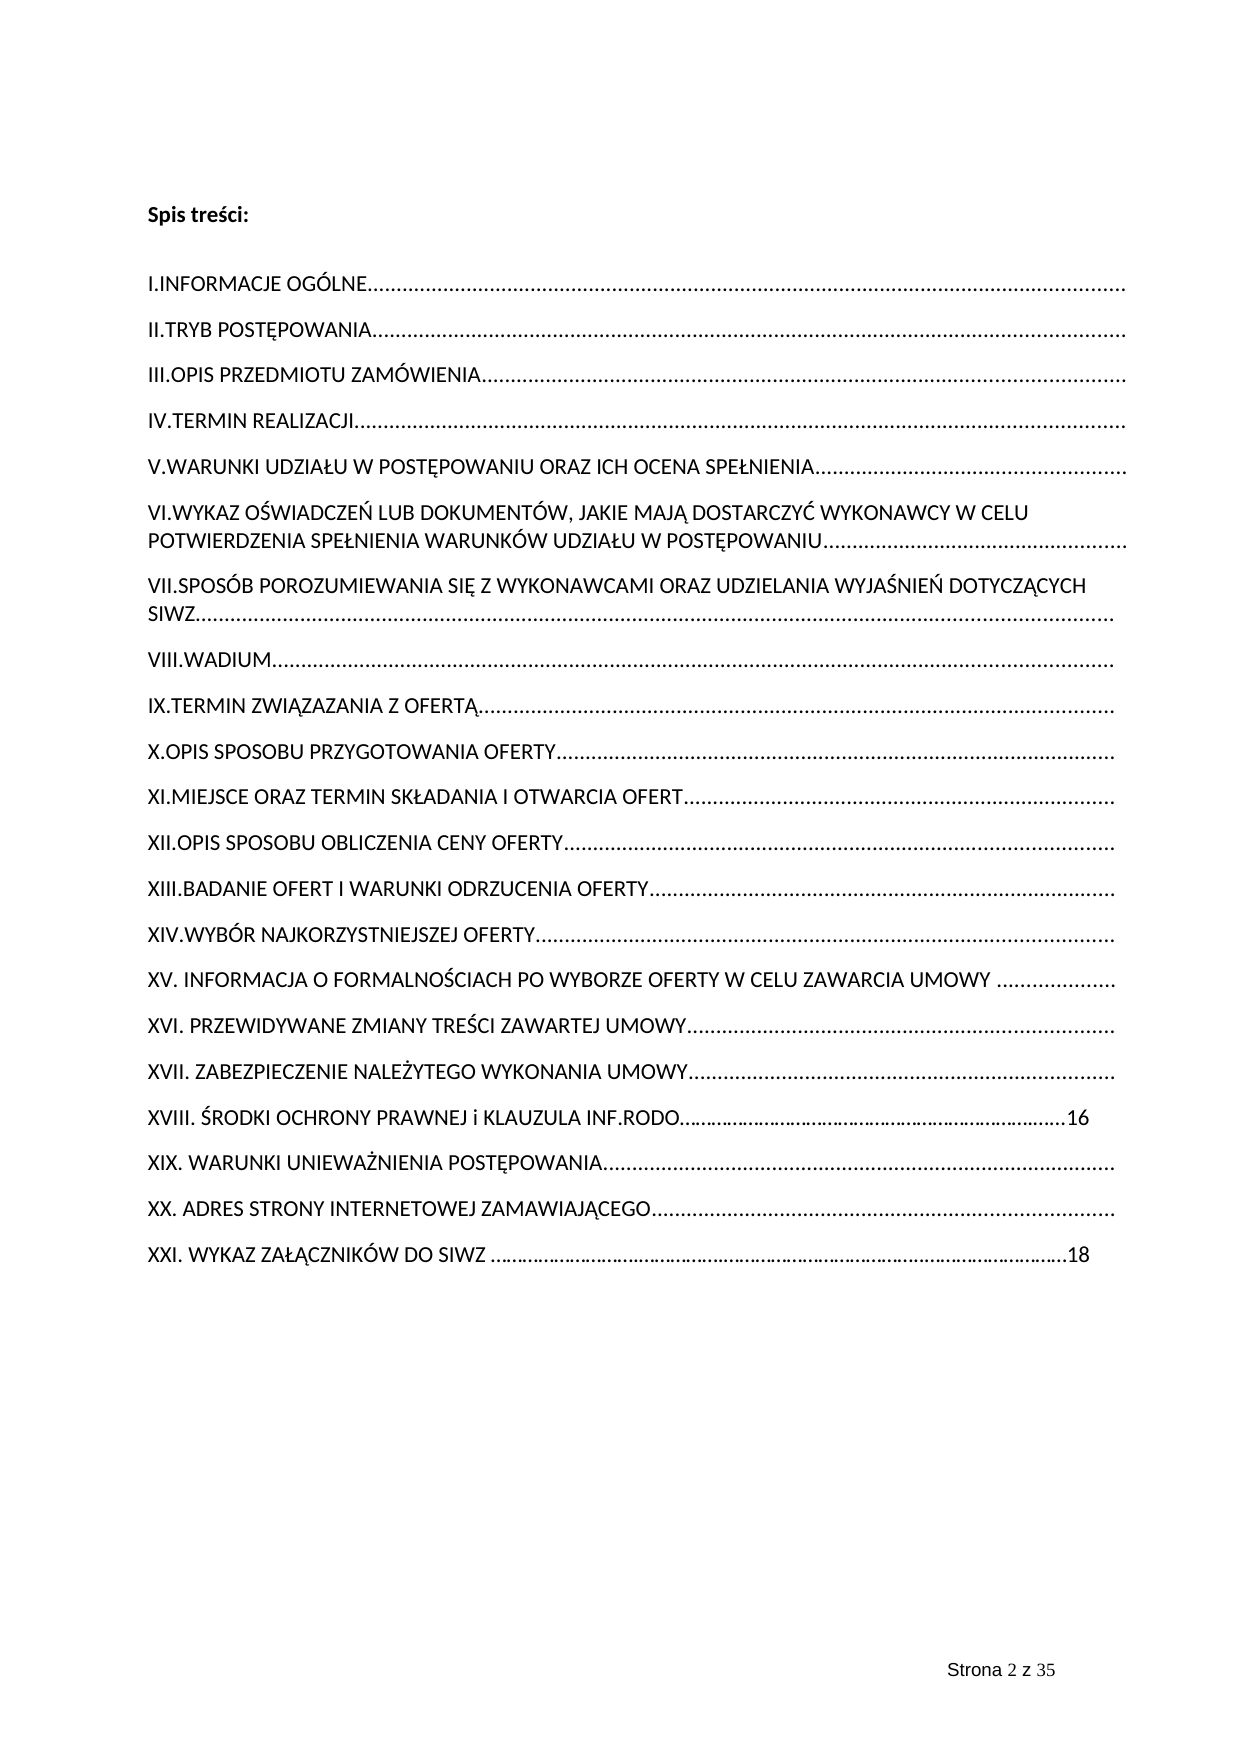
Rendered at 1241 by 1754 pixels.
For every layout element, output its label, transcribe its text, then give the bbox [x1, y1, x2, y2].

text I.INFORMACJE OGÓLNE 3 [148, 269, 1093, 297]
text XXI. WYKAZ ZAŁĄCZNIKÓW DO SIWZ ……………………….…………….………………………………..………………………18 [148, 1240, 1093, 1268]
text XIX. WARUNKI UNIEWAŻNIENIA POSTĘPOWANIA 18 [148, 1148, 1093, 1176]
text XIII.BADANIE OFERT I WARUNKI ODRZUCENIA OFERTY 14 [148, 874, 1093, 902]
text IV.TERMIN REALIZACJI 5 [148, 406, 1093, 434]
text III.OPIS PRZEDMIOTU ZAMÓWIENIA 3 [148, 361, 1093, 389]
text V.WARUNKI UDZIAŁU W POSTĘPOWANIU ORAZ ICH OCENA SPEŁNIENIA 5 [148, 452, 1093, 480]
text XV. INFORMACJA O FORMALNOŚCIACH PO WYBORZE OFERTY W CELU ZAWARCIA UMOWY 15 [148, 965, 1093, 993]
text VI.WYKAZ OŚWIADCZEŃ LUB DOKUMENTÓW, JAKIE MAJĄ DOSTARCZYĆ WYKONAWCY W CELU POTWIERDZENIA SPEŁNIENIA WARUNKÓW UDZIAŁU W POSTĘPOWANIU 7 [148, 498, 1093, 554]
text XIV.WYBÓR NAJKORZYSTNIEJSZEJ OFERTY 15 [148, 920, 1093, 948]
text XVII. ZABEZPIECZENIE NALEŻYTEGO WYKONANIA UMOWY 16 [148, 1057, 1093, 1085]
text XX. ADRES STRONY INTERNETOWEJ ZAMAWIAJĄCEGO 18 [148, 1194, 1093, 1222]
text II.TRYB POSTĘPOWANIA 3 [148, 315, 1093, 343]
text IX.TERMIN ZWIĄZAZANIA Z OFERTĄ 11 [148, 691, 1093, 719]
subtitle Spis treści: [148, 201, 1093, 229]
text VIII.WADIUM 11 [148, 645, 1093, 673]
text XVIII. ŚRODKI OCHRONY PRAWNEJ i KLAUZULA INF.RODO………………………………………………………….…...16 [148, 1103, 1093, 1131]
text VII.SPOSÓB POROZUMIEWANIA SIĘ Z WYKONAWCAMI ORAZ UDZIELANIA WYJAŚNIEŃ DOTYCZĄCYCH SIWZ 11 [148, 572, 1093, 628]
text XI.MIEJSCE ORAZ TERMIN SKŁADANIA I OTWARCIA OFERT 12 [148, 782, 1093, 811]
text X.OPIS SPOSOBU PRZYGOTOWANIA OFERTY 11 [148, 737, 1093, 765]
text XII.OPIS SPOSOBU OBLICZENIA CENY OFERTY 13 [148, 828, 1093, 856]
text XVI. PRZEWIDYWANE ZMIANY TREŚCI ZAWARTEJ UMOWY 16 [148, 1011, 1093, 1039]
